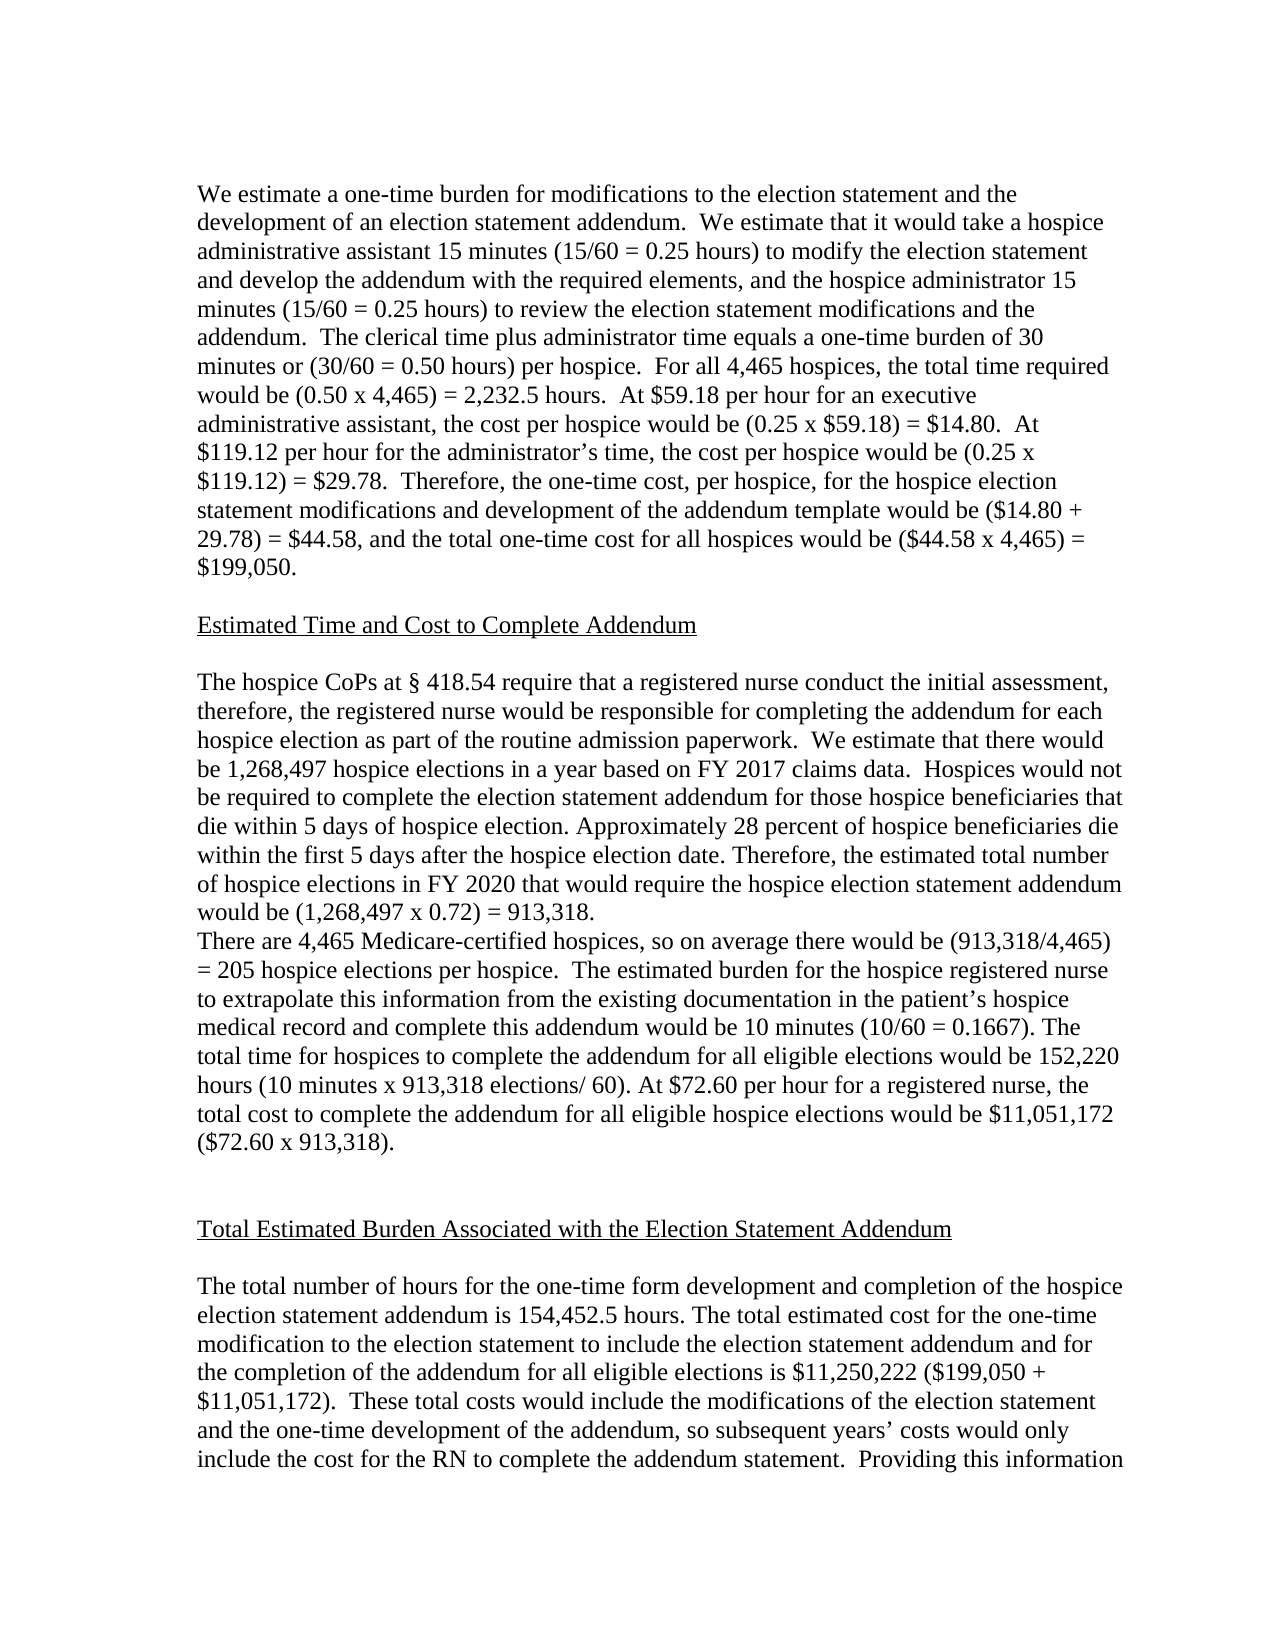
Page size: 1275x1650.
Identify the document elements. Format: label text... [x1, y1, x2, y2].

text We estimate a one-time burden for modifications to the election statement and the development of an election statement addendum. We estimate that it would take a hospice administrative assistant 15 minutes (15/60 = 0.25 hours) to modify the election statement and develop the addendum with the required elements, and the hospice administrator 15 minutes (15/60 = 0.25 hours) to review the election statement modifications and the addendum. The clerical time plus administrator time equals a one-time burden of 30 minutes or (30/60 = 0.50 hours) per hospice. For all 4,465 hospices, the total time required would be (0.50 x 4,465) = 2,232.5 hours. At $59.18 per hour for an executive administrative assistant, the cost per hospice would be (0.25 x $59.18) = $14.80. At $119.12 per hour for the administrator’s time, the cost per hospice would be (0.25 x $119.12) = $29.78. Therefore, the one-time cost, per hospice, for the hospice election statement modifications and development of the addendum template would be ($14.80 + 29.78) = $44.58, and the total one-time cost for all hospices would be ($44.58 x 4,465) = $199,050. [197, 179, 1125, 581]
text There are 4,465 Medicare-certified hospices, so on average there would be (913,318/4,465) = 205 hospice elections per hospice. The estimated burden for the hospice registered nurse to extrapolate this information from the existing documentation in the patient’s hospice medical record and complete this addendum would be 10 minutes (10/60 = 0.1667). The total time for hospices to complete the addendum for all eligible elections would be 152,220 hours (10 minutes x 913,318 elections/ 60). At $72.60 per hour for a registered nurse, the total cost to complete the addendum for all eligible hospice elections would be $11,051,172 ($72.60 x 913,318). [197, 926, 1125, 1156]
text Total Estimated Burden Associated with the Election Statement Addendum [150, 1214, 1125, 1242]
text The hospice CoPs at § 418.54 require that a registered nurse conduct the initial assessment, therefore, the registered nurse would be responsible for completing the addendum for each hospice election as part of the routine admission paperwork. We estimate that there would be 1,268,497 hospice elections in a year based on FY 2017 claims data. Hospices would not be required to complete the election statement addendum for those hospice beneficiaries that die within 5 days of hospice election. Approximately 28 percent of hospice beneficiaries die within the first 5 days after the hospice election date. Therefore, the estimated total number of hospice elections in FY 2020 that would require the hospice election statement addendum would be (1,268,497 x 0.72) = 913,318. [197, 667, 1125, 926]
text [197, 1271, 1125, 1472]
text Estimated Time and Cost to Complete Addendum [197, 610, 1125, 639]
